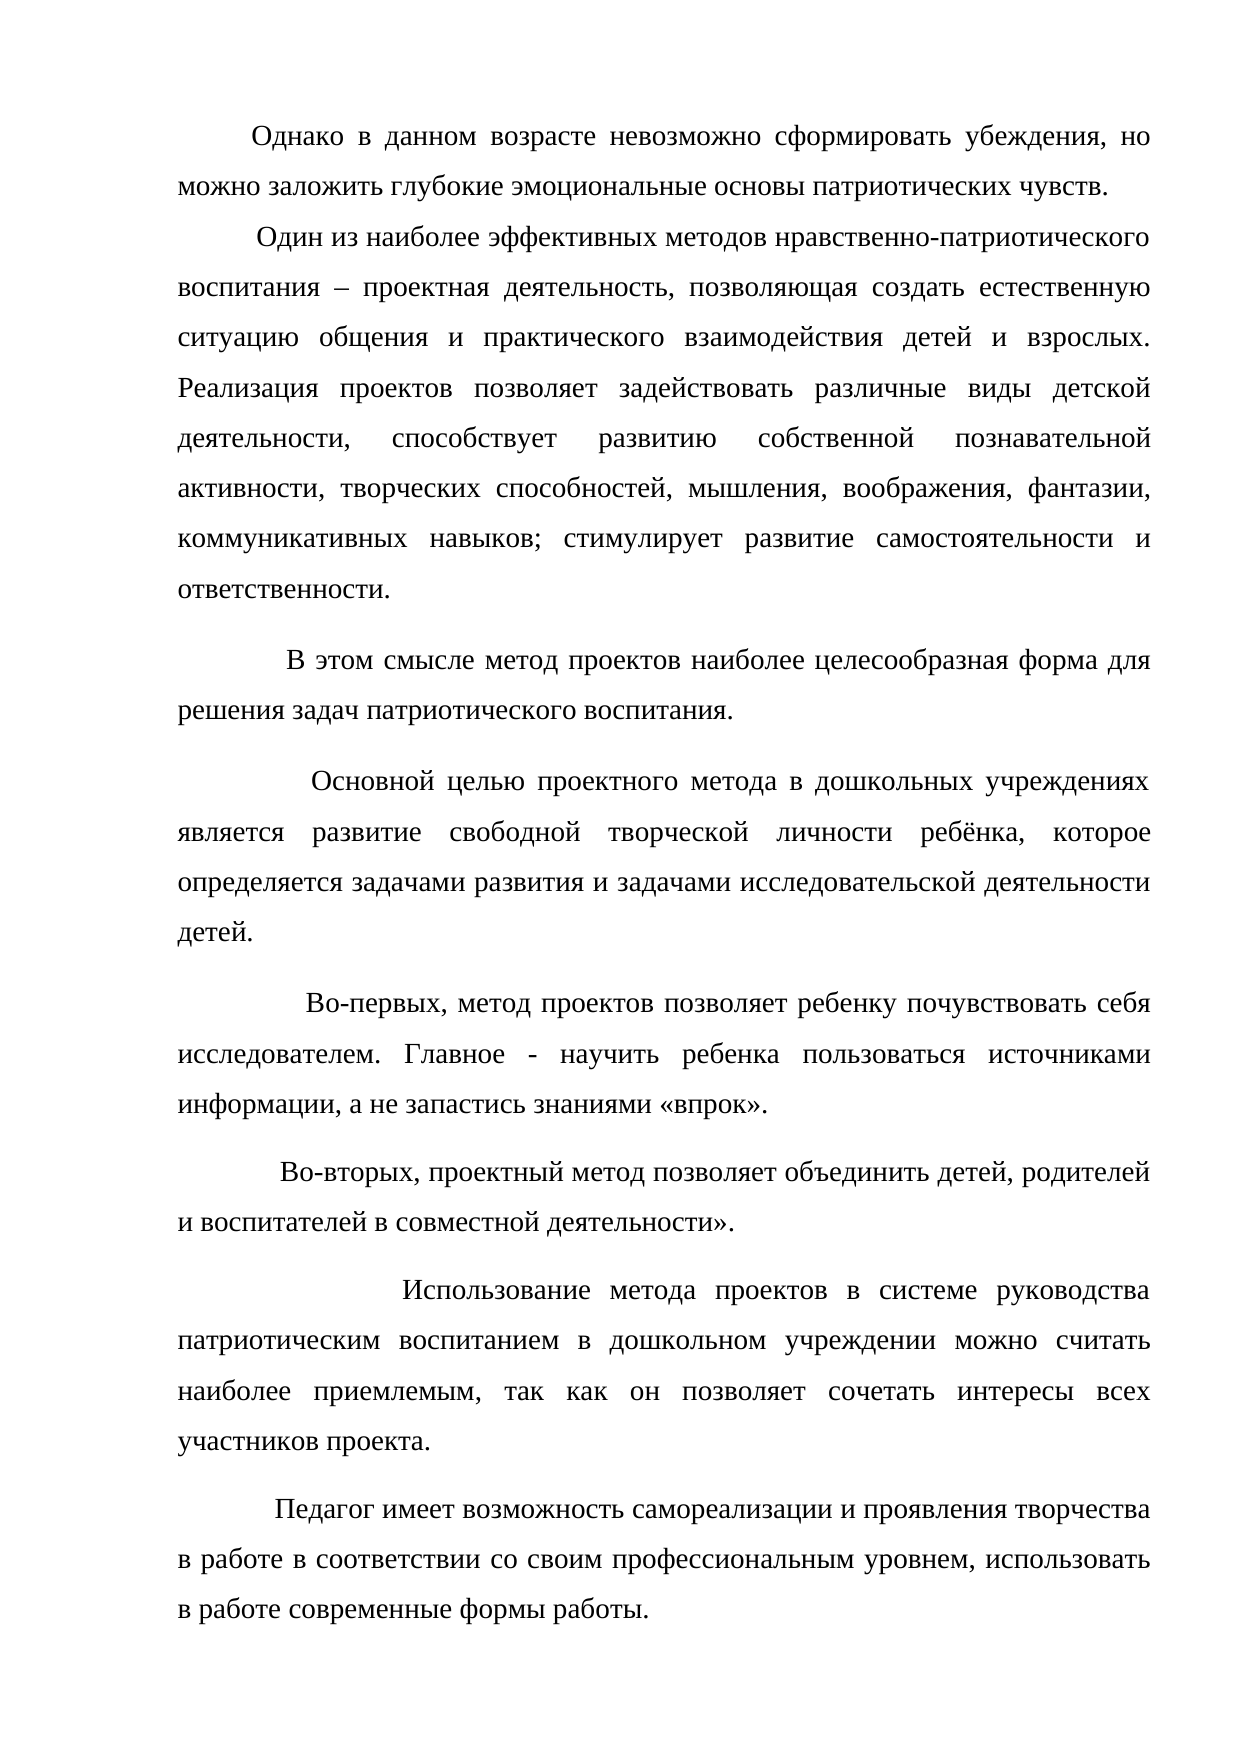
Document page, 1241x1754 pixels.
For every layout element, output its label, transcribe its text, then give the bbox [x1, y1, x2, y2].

text Использование метода проектов в системе руководства патриотическим воспитанием в дошкольном учреждении можно считать наиболее приемлемым, так как он позволяет сочетать интересы всех участников проекта. [177, 1272, 1152, 1457]
text Основной целью проектного метода в дошкольных учреждениях является развитие свободной творческой личности ребёнка, которое определяется задачами развития и задачами исследовательской деятельности детей. [177, 763, 1152, 948]
text Однако в данном возрасте невозможно сформировать убеждения, но можно заложить глубокие эмоциональные основы патриотических чувств. [177, 118, 1152, 202]
text Педагог имеет возможность самореализации и проявления творчества в работе в соответствии со своим профессиональным уровнем, использовать в работе современные формы работы. [177, 1491, 1152, 1625]
text Один из наиболее эффективных методов нравственно-патриотического воспитания – проектная деятельность, позволяющая создать естественную ситуацию общения и практического взаимодействия детей и взрослых. Реализация проектов позволяет задействовать различные виды детской деятельности, способствует развитию собственной познавательной активности, творческих способностей, мышления, воображения, фантазии, коммуникативных навыков; стимулирует развитие самостоятельности и ответственности. [177, 219, 1152, 604]
text Во-вторых, проектный метод позволяет объединить детей, родителей и воспитателей в совместной деятельности». [177, 1154, 1152, 1238]
text Во-первых, метод проектов позволяет ребенку почувствовать себя исследователем. Главное - научить ребенка пользоваться источниками информации, а не запастись знаниями «впрок». [177, 986, 1152, 1120]
text В этом смысле метод проектов наиболее целесообразная форма для решения задач патриотического воспитания. [177, 642, 1152, 726]
